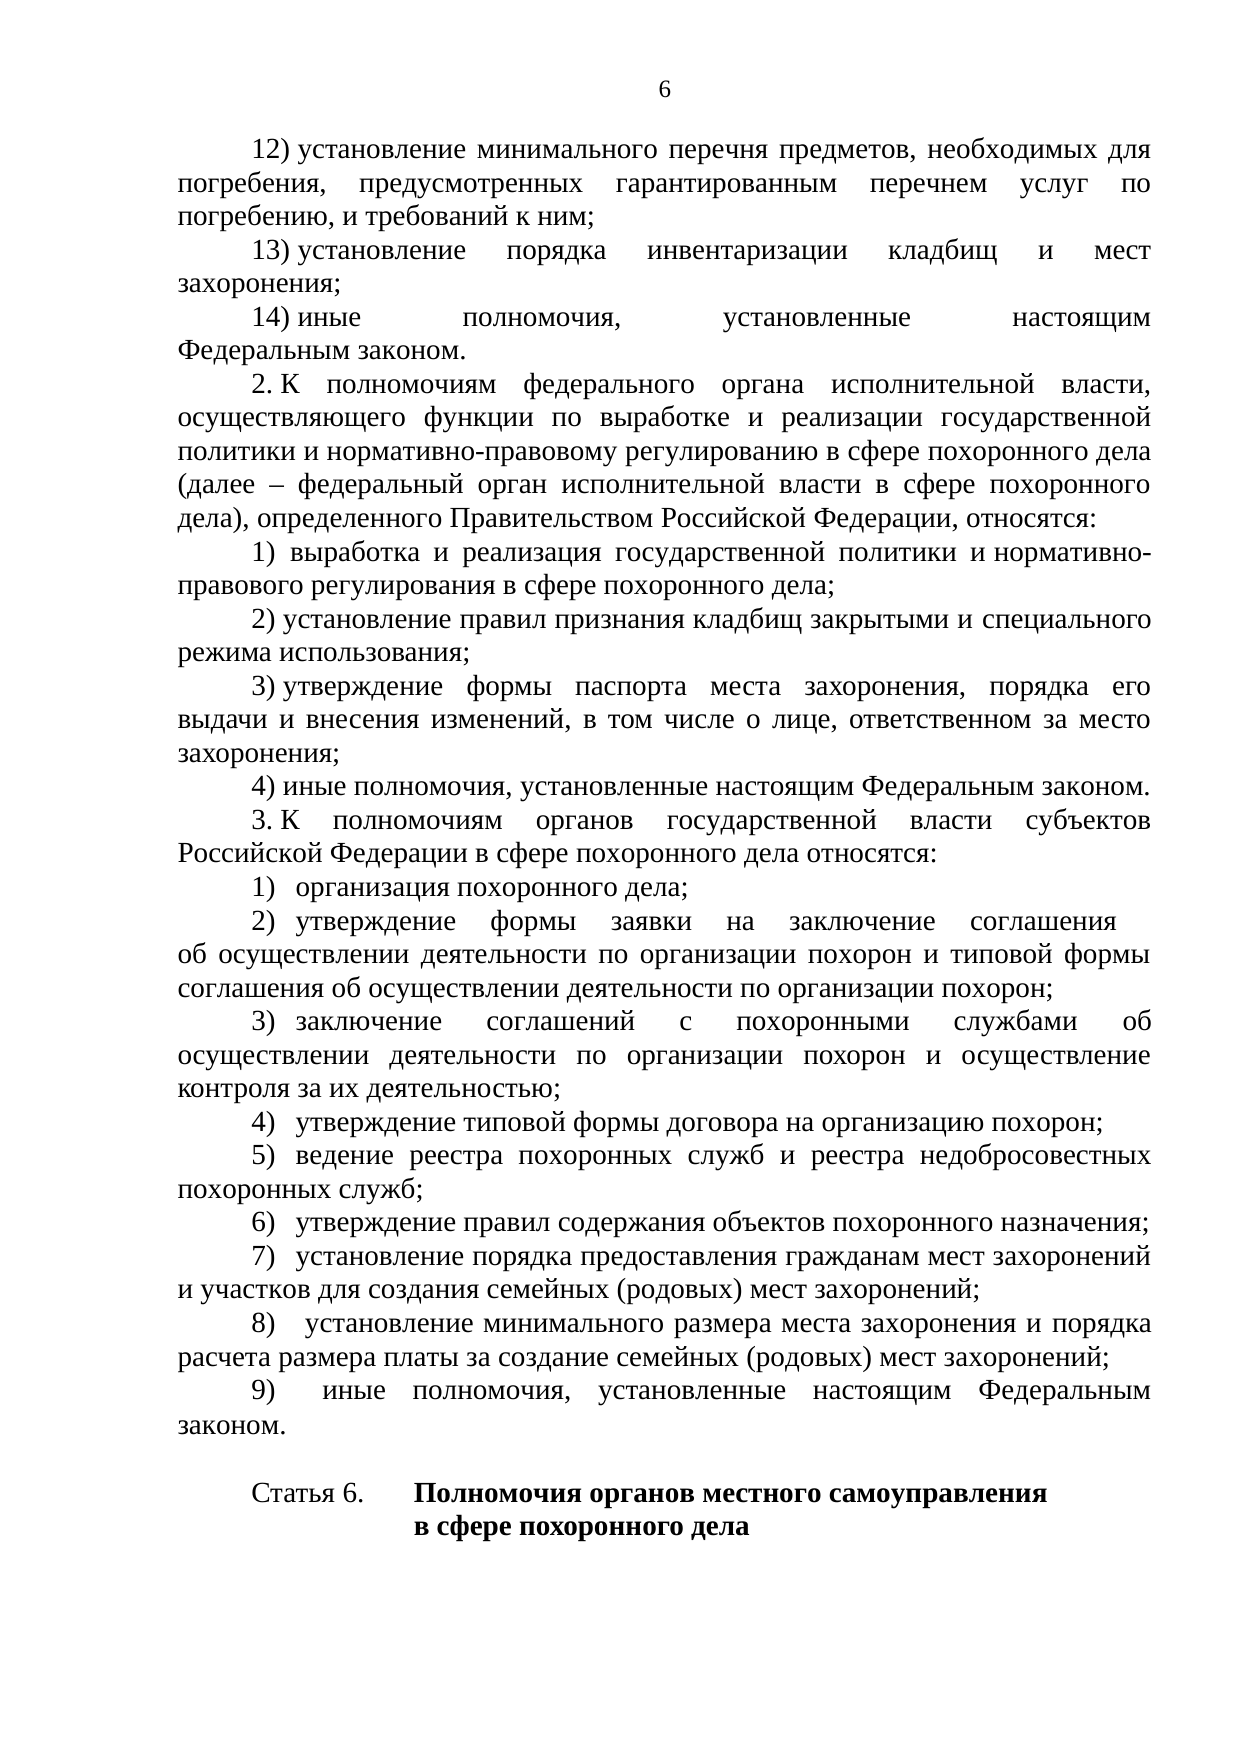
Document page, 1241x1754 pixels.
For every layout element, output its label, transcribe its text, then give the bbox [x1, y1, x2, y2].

list утверждение правил содержания объектов похоронного назначения; [177, 1204, 1152, 1238]
list выработка и реализация государственной политики и нормативно-правового регулирования в сфере похоронного дела; [177, 534, 1152, 601]
list установление минимального перечня предметов, необходимых для погребения, предусмотренных гарантированным перечнем услуг по погребению, и требований к ним; [177, 131, 1152, 232]
list иные полномочия, установленные настоящим Федеральным законом. [177, 1372, 1152, 1441]
list заключение соглашений с похоронными службами об осуществлении деятельности по организации похорон и осуществление контроля за их деятельностью; [177, 1003, 1152, 1104]
list иные полномочия, установленные настоящим Федеральным законом. [177, 299, 1152, 366]
list организация похоронного дела; [177, 869, 1152, 903]
list установление минимального размера места захоронения и порядка расчета размера платы за создание семейных (родовых) мест захоронений; [177, 1305, 1152, 1372]
list иные полномочия, установленные настоящим Федеральным законом. [177, 768, 1152, 802]
list установление правил признания кладбищ закрытыми и специального режима использования; [177, 601, 1152, 668]
text Статья 6. Полномочия органов местного самоуправления в сфере похоронного дела [251, 1475, 1152, 1542]
list установление порядка предоставления гражданам мест захоронений и участков для создания семейных (родовых) мест захоронений; [177, 1238, 1152, 1305]
list утверждение типовой формы договора на организацию похорон; [177, 1104, 1152, 1137]
list утверждение формы паспорта места захоронения, порядка его выдачи и внесения изменений, в том числе о лице, ответственном за место захоронения; [177, 668, 1152, 768]
list установление порядка инвентаризации кладбищ и мест захоронения; [177, 232, 1152, 299]
list К полномочиям федерального органа исполнительной власти, осуществляющего функции по выработке и реализации государственной политики и нормативно-правовому регулированию в сфере похоронного дела (далее – федеральный орган исполнительной власти в сфере похоронного дела), определенного Правительством Российской Федерации, относятся: [177, 366, 1152, 534]
list ведение реестра похоронных служб и реестра недобросовестных похоронных служб; [177, 1137, 1152, 1204]
list утверждение формы заявки на заключение соглашения об осуществлении деятельности по организации похорон и типовой формы соглашения об осуществлении деятельности по организации похорон; [177, 903, 1152, 1003]
list К полномочиям органов государственной власти субъектов Российской Федерации в сфере похоронного дела относятся: [177, 802, 1152, 869]
